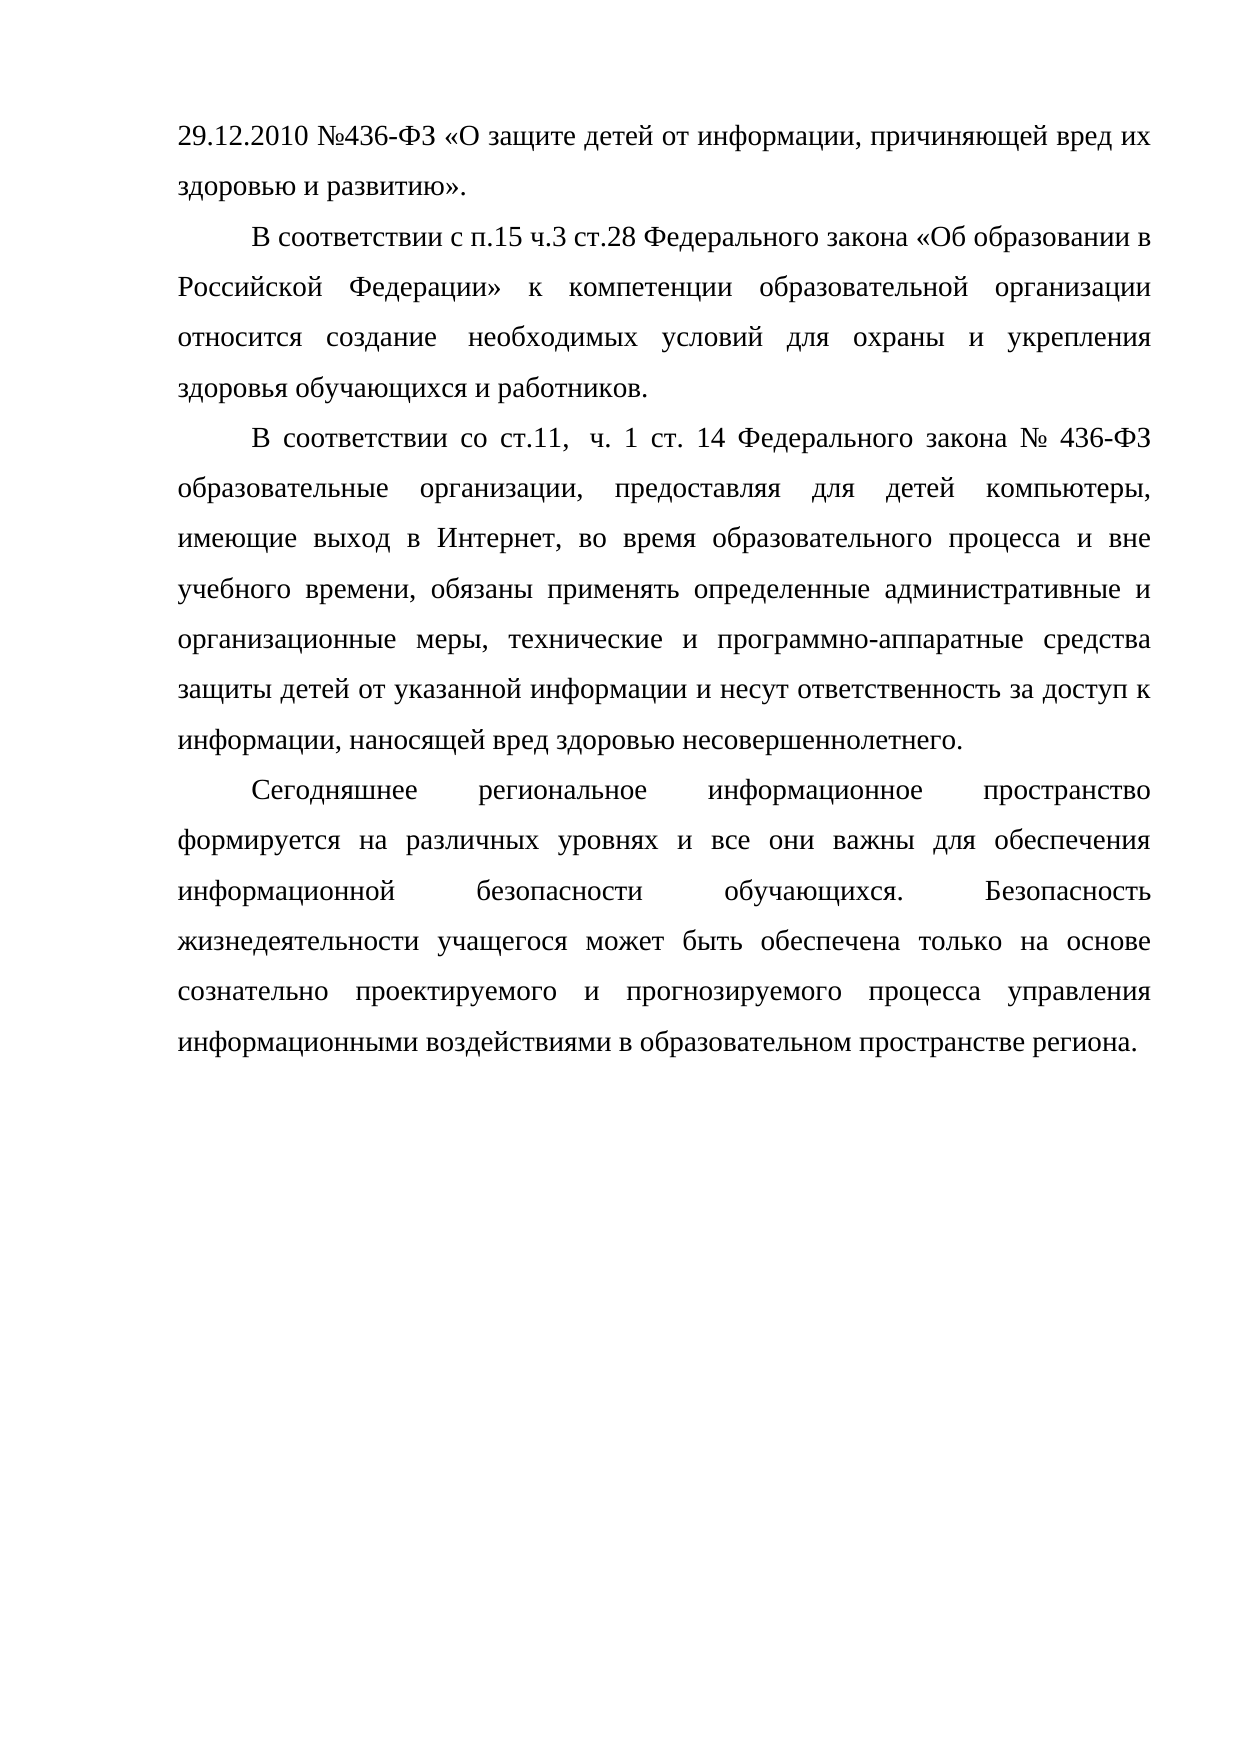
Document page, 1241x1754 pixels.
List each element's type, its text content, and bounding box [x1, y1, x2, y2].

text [177, 118, 1152, 202]
text В соответствии с п.15 ч.3 ст.28 Федерального закона «Об образовании в Российской Федерации» к компетенции образовательной организации относится создание необходимых условий для охраны и укрепления здоровья обучающихся и работников. [177, 219, 1152, 403]
text Сегодняшнее региональное информационное пространство формируется на различных уровнях и все они важны для обеспечения информационной безопасности обучающихся. Безопасность жизнедеятельности учащегося может быть обеспечена только на основе сознательно проектируемого и прогнозируемого процесса управления информационными воздействиями в образовательном пространстве региона. [177, 772, 1152, 1057]
text В соответствии со ст.11, ч. 1 ст. 14 Федерального закона № 436-ФЗ образовательные организации, предоставляя для детей компьютеры, имеющие выход в Интернет, во время образовательного процесса и вне учебного времени, обязаны применять определенные административные и организационные меры, технические и программно-аппаратные средства защиты детей от указанной информации и несут ответственность за доступ к информации, наносящей вред здоровью несовершеннолетнего. [177, 420, 1152, 755]
